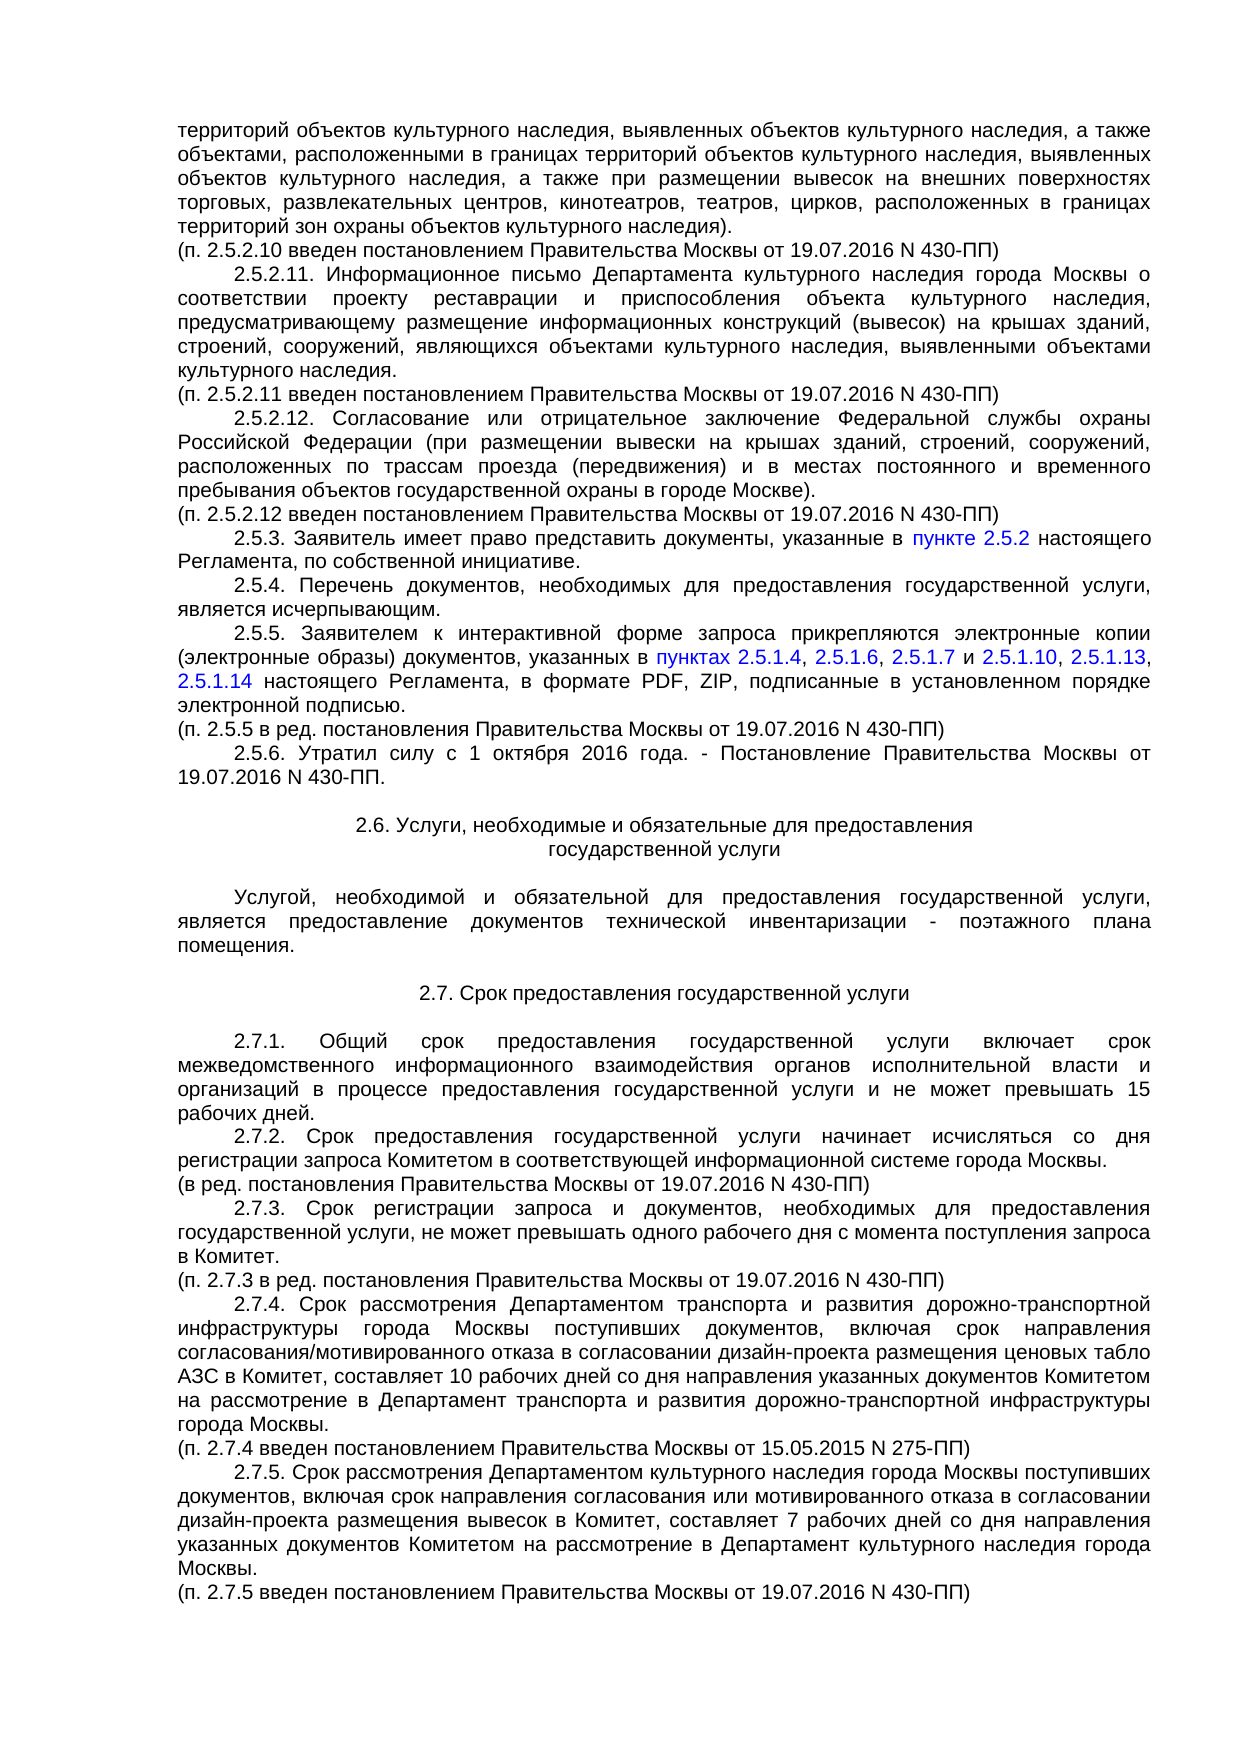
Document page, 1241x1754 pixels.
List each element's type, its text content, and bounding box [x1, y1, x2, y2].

text (п. 2.5.5 в ред. постановления Правительства Москвы от 19.07.2016 N 430-ПП) [177, 717, 1152, 741]
text 2.5.3. Заявитель имеет право представить документы, указанные в пункте 2.5.2 настоящего Регламента, по собственной инициативе. [177, 525, 1152, 573]
text (п. 2.5.2.11 введен постановлением Правительства Москвы от 19.07.2016 N 430-ПП) [177, 382, 1152, 406]
text (в ред. постановления Правительства Москвы от 19.07.2016 N 430-ПП) [177, 1172, 1152, 1196]
text 2.6. Услуги, необходимые и обязательные для предоставления [177, 813, 1152, 837]
text 2.7.4. Срок рассмотрения Департаментом транспорта и развития дорожно-транспортной инфраструктуры города Москвы поступивших документов, включая срок направления согласования/мотивированного отказа в согласовании дизайн-проекта размещения ценовых табло АЗС в Комитет, составляет 10 рабочих дней со дня направления указанных документов Комитетом на рассмотрение в Департамент транспорта и развития дорожно-транспортной инфраструктуры города Москвы. [177, 1292, 1152, 1436]
text 2.7.2. Срок предоставления государственной услуги начинает исчисляться со дня регистрации запроса Комитетом в соответствующей информационной системе города Москвы. [177, 1124, 1152, 1172]
text 2.7.3. Срок регистрации запроса и документов, необходимых для предоставления государственной услуги, не может превышать одного рабочего дня с момента поступления запроса в Комитет. [177, 1196, 1152, 1268]
text 2.5.2.11. Информационное письмо Департамента культурного наследия города Москвы о соответствии проекту реставрации и приспособления объекта культурного наследия, предусматривающему размещение информационных конструкций (вывесок) на крышах зданий, строений, сооружений, являющихся объектами культурного наследия, выявленными объектами культурного наследия. [177, 262, 1152, 382]
text 2.7.5. Срок рассмотрения Департаментом культурного наследия города Москвы поступивших документов, включая срок направления согласования или мотивированного отказа в согласовании дизайн-проекта размещения вывесок в Комитет, составляет 7 рабочих дней со дня направления указанных документов Комитетом на рассмотрение в Департамент культурного наследия города Москвы. [177, 1460, 1152, 1579]
text 2.5.2.12. Согласование или отрицательное заключение Федеральной службы охраны Российской Федерации (при размещении вывески на крышах зданий, строений, сооружений, расположенных по трассам проезда (передвижения) и в местах постоянного и временного пребывания объектов государственной охраны в городе Москве). [177, 406, 1152, 501]
text 2.5.5. Заявителем к интерактивной форме запроса прикрепляются электронные копии (электронные образы) документов, указанных в пунктах 2.5.1.4, 2.5.1.6, 2.5.1.7 и 2.5.1.10, 2.5.1.13, 2.5.1.14 настоящего Регламента, в формате PDF, ZIP, подписанные в установленном порядке электронной подписью. [177, 621, 1152, 717]
text (п. 2.7.3 в ред. постановления Правительства Москвы от 19.07.2016 N 430-ПП) [177, 1268, 1152, 1292]
text 2.7.1. Общий срок предоставления государственной услуги включает срок межведомственного информационного взаимодействия органов исполнительной власти и организаций в процессе предоставления государственной услуги и не может превышать 15 рабочих дней. [177, 1028, 1152, 1124]
text 2.5.4. Перечень документов, необходимых для предоставления государственной услуги, является исчерпывающим. [177, 573, 1152, 621]
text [177, 118, 1152, 238]
text 2.7. Срок предоставления государственной услуги [177, 981, 1152, 1004]
text (п. 2.7.4 введен постановлением Правительства Москвы от 15.05.2015 N 275-ПП) [177, 1436, 1152, 1460]
text Услугой, необходимой и обязательной для предоставления государственной услуги, является предоставление документов технической инвентаризации - поэтажного плана помещения. [177, 885, 1152, 957]
text 2.5.6. Утратил силу с 1 октября 2016 года. - Постановление Правительства Москвы от 19.07.2016 N 430-ПП. [177, 741, 1152, 789]
text государственной услуги [177, 837, 1152, 861]
text (п. 2.5.2.12 введен постановлением Правительства Москвы от 19.07.2016 N 430-ПП) [177, 501, 1152, 525]
text (п. 2.5.2.10 введен постановлением Правительства Москвы от 19.07.2016 N 430-ПП) [177, 238, 1152, 262]
text (п. 2.7.5 введен постановлением Правительства Москвы от 19.07.2016 N 430-ПП) [177, 1579, 1152, 1603]
